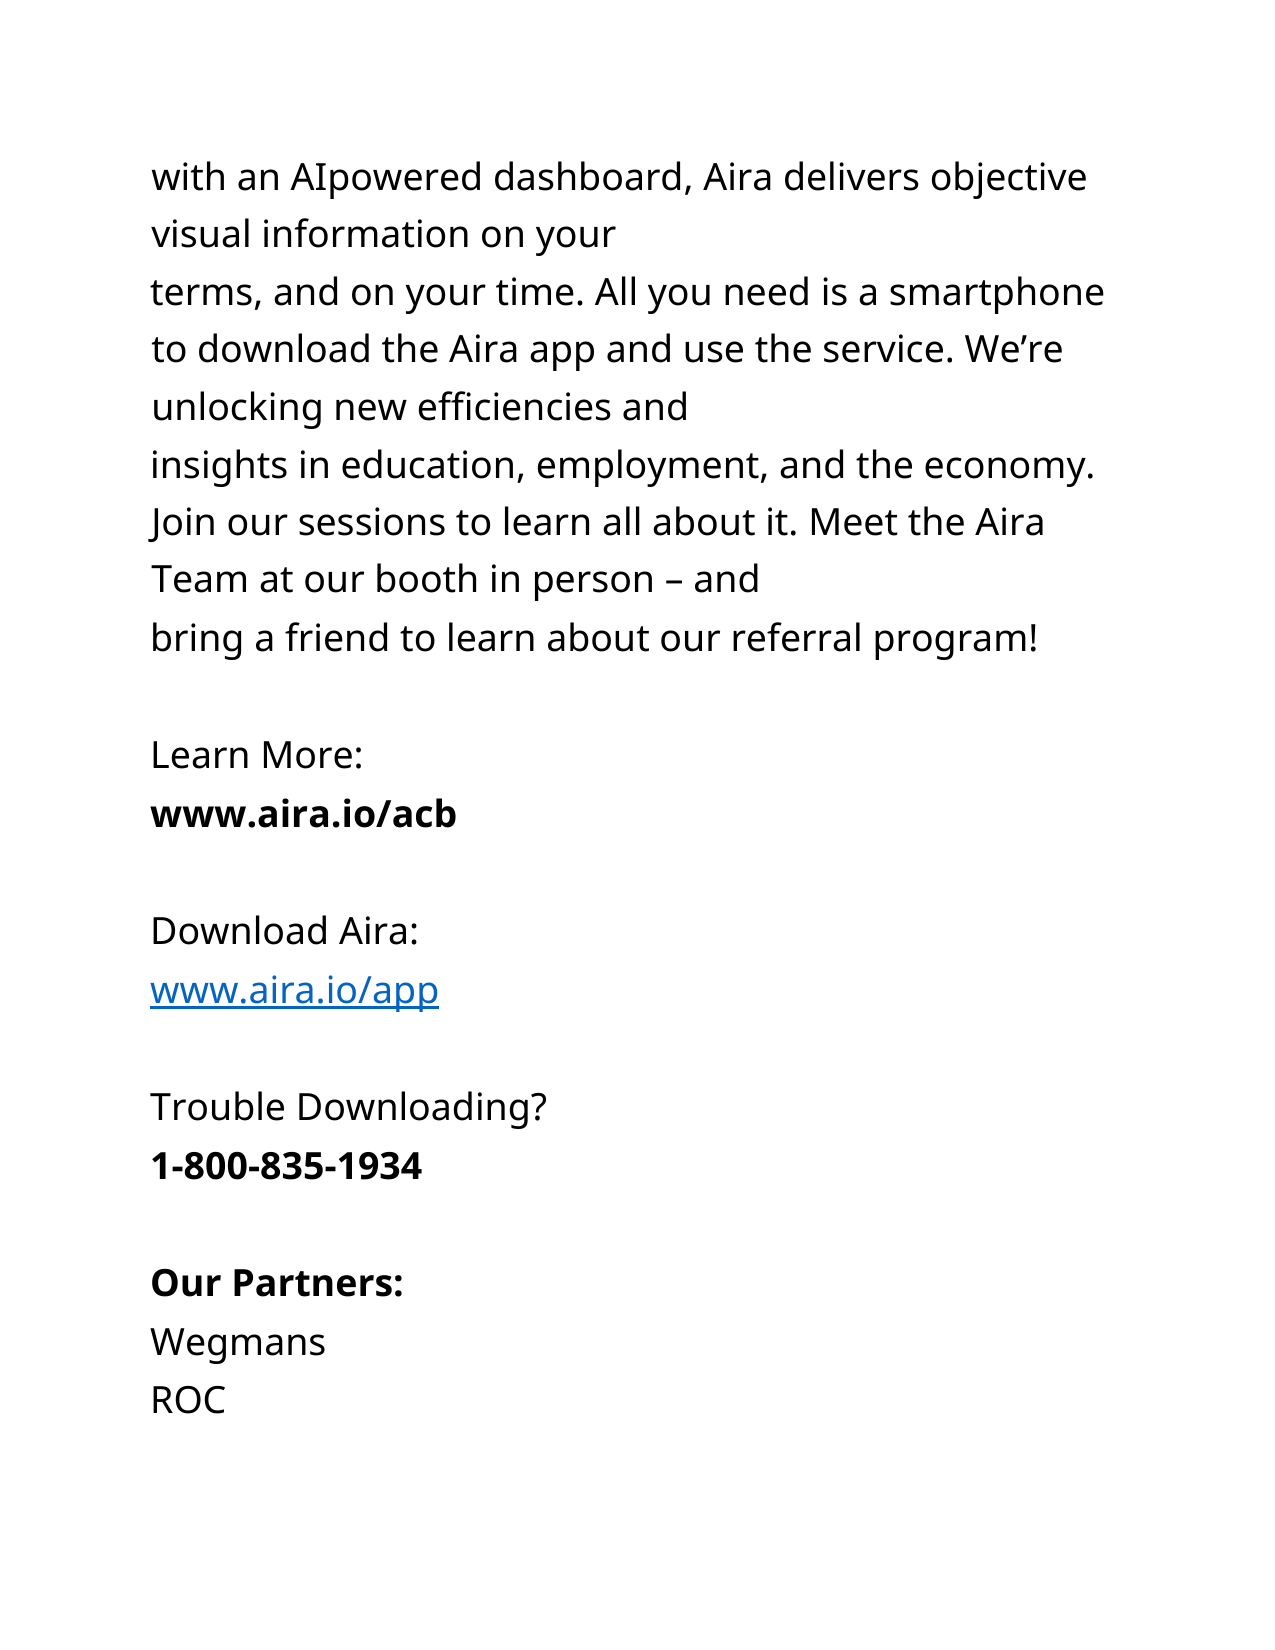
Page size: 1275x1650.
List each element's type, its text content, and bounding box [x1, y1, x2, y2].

text 1-800-835-1934 [150, 1139, 1125, 1190]
text www.aira.io/app [150, 963, 1125, 1014]
text insights in education, employment, and the economy. Join our sessions to learn all about it. Meet the Aira Team at our booth in person – and [150, 438, 1125, 604]
text Learn More: [150, 729, 1125, 780]
text ROC [150, 1374, 1125, 1425]
text Our Partners: [150, 1256, 1125, 1307]
text bring a friend to learn about our referral program! [150, 611, 1125, 662]
text www.aira.io/acb [150, 787, 1125, 838]
text Wegmans [150, 1315, 1125, 1366]
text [150, 150, 1125, 258]
text terms, and on your time. All you need is a smartphone to download the Aira app and use the service. We’re unlocking new efficiencies and [150, 266, 1125, 431]
text Trouble Downloading? [150, 1081, 1125, 1132]
text Download Aira: [150, 904, 1125, 956]
